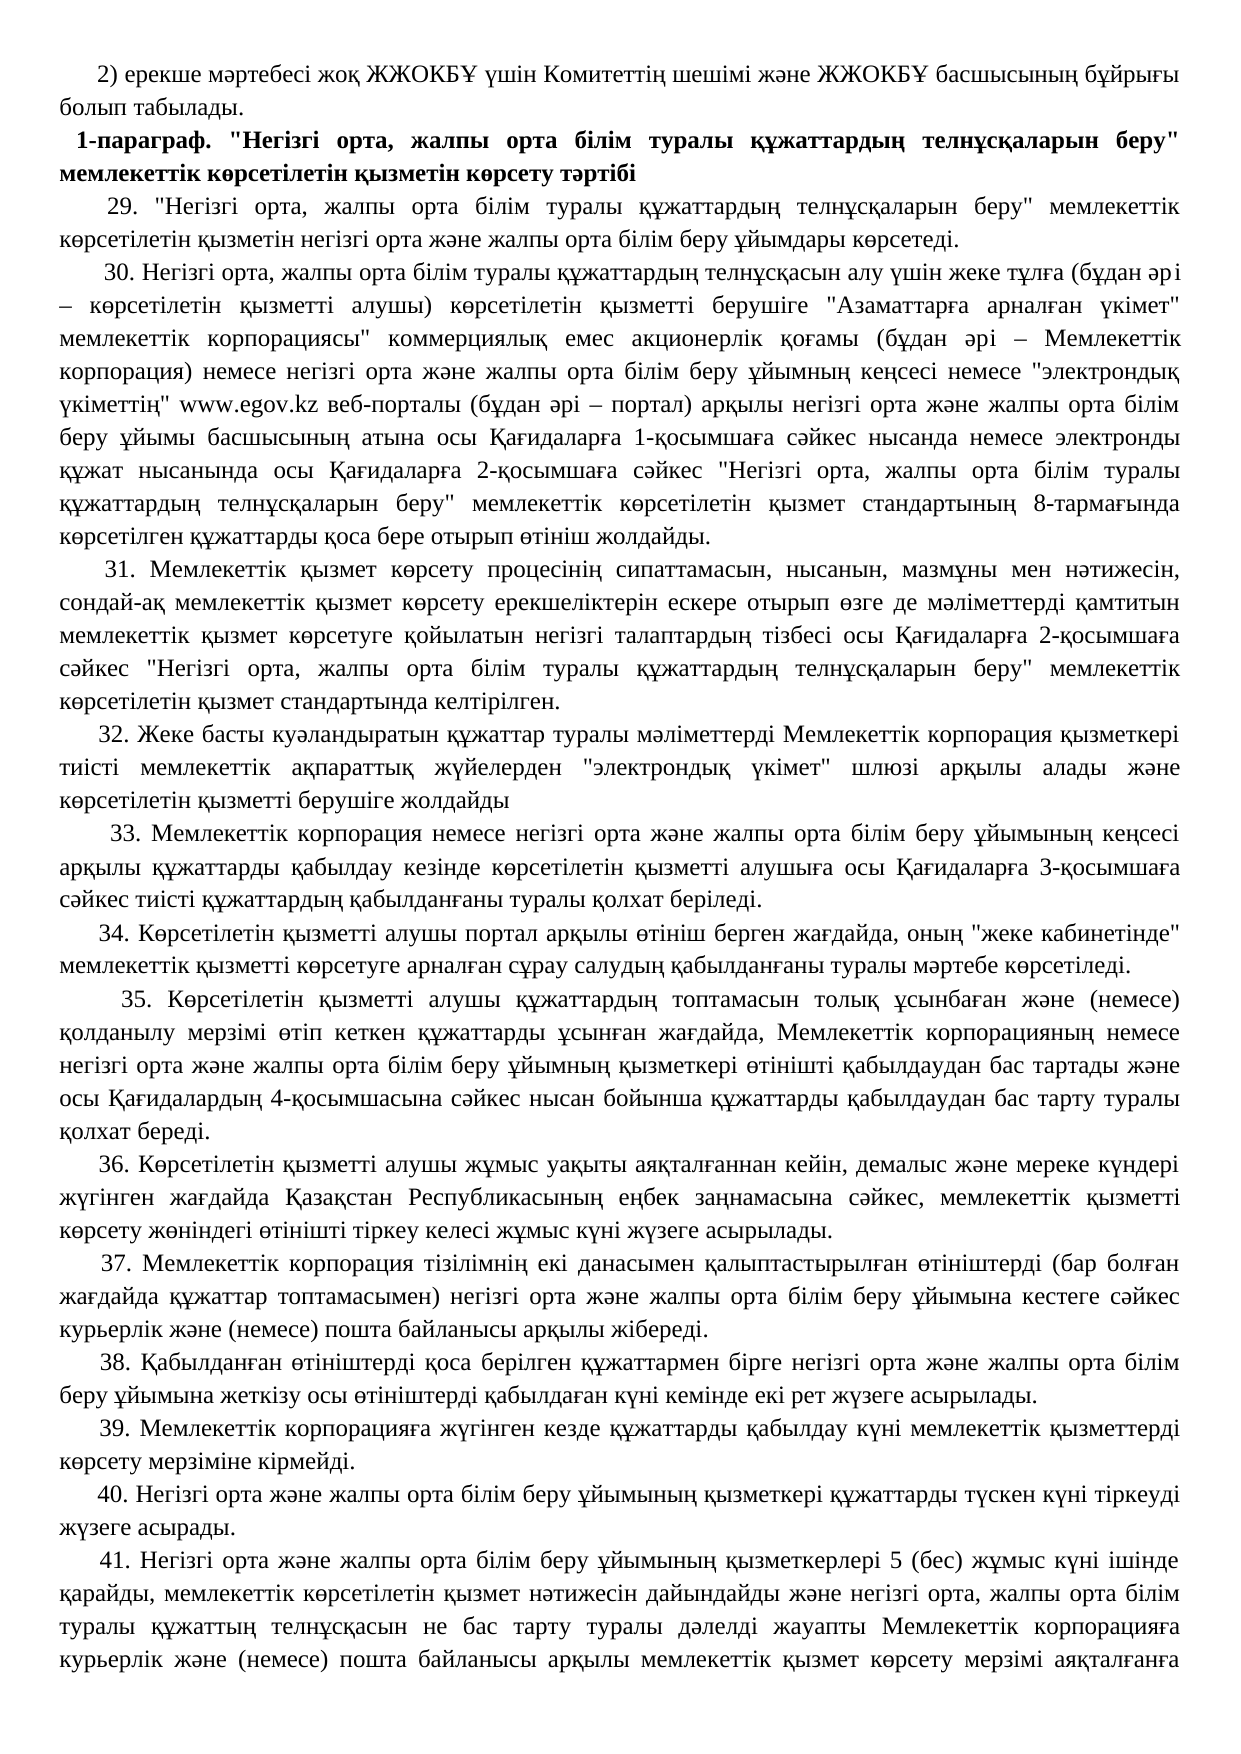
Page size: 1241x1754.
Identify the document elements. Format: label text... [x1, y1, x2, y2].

text 36. Көрсетілетін қызметті алушы жұмыс уақыты аяқталғаннан кейін, демалыс және мереке күндері жүгінген жағдайда Қазақстан Республикасының еңбек заңнамасына сәйкес, мемлекеттік қызметті көрсету жөніндегі өтінішті тіркеу келесі жұмыс күні жүзеге асырылады. [59, 1149, 1181, 1243]
text 39. Мемлекеттік корпорацияға жүгінген кезде құжаттарды қабылдау күні мемлекеттік қызметтерді көрсету мерзіміне кірмейді. [59, 1413, 1181, 1475]
text 2) ерекше мәртебесі жоқ ЖЖОКБҰ үшін Комитеттің шешімі және ЖЖОКБҰ басшысының бұйрығы болып табылады. [59, 59, 1181, 121]
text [59, 1545, 1181, 1673]
text 35. Көрсетілетін қызметті алушы құжаттардың топтамасын толық ұсынбаған және (немесе) қолданылу мерзімі өтіп кеткен құжаттарды ұсынған жағдайда, Мемлекеттік корпорацияның немесе негізгі орта және жалпы орта білім беру ұйымның қызметкері өтінішті қабылдаудан бас тартады және осы Қағидалардың 4-қосымшасына сәйкес нысан бойынша құжаттарды қабылдаудан бас тарту туралы қолхат береді. [59, 984, 1181, 1144]
text 38. Қабылданған өтініштерді қоса берілген құжаттармен бірге негізгі орта және жалпы орта білім беру ұйымына жеткізу осы өтініштерді қабылдаған күні кемінде екі рет жүзеге асырылады. [59, 1347, 1181, 1409]
text 34. Көрсетілетін қызметті алушы портал арқылы өтініш берген жағдайда, оның "жеке кабинетінде" мемлекеттік қызметті көрсетуге арналған сұрау салудың қабылданғаны туралы мәртебе көрсетіледі. [59, 918, 1181, 979]
text 31. Мемлекеттік қызмет көрсету процесінің сипаттамасын, нысанын, мазмұны мен нәтижесін, сондай-ақ мемлекеттік қызмет көрсету ерекшеліктерін ескере отырып өзге де мәліметтерді қамтитын мемлекеттік қызмет көрсетуге қойылатын негізгі талаптардың тізбесі осы Қағидаларға 2-қосымшаға сәйкес "Негізгі орта, жалпы орта білім туралы құжаттардың телнұсқаларын беру" мемлекеттік көрсетілетін қызмет стандартында келтірілген. [59, 554, 1181, 715]
text 32. Жеке басты куәландыратын құжаттар туралы мәліметтерді Мемлекеттік корпорация қызметкері тиісті мемлекеттік ақпараттық жүйелерден "электрондық үкімет" шлюзі арқылы алады және көрсетілетін қызметті берушіге жолдайды [59, 719, 1181, 814]
text 37. Мемлекеттік корпорация тізілімнің екі данасымен қалыптастырылған өтініштерді (бар болған жағдайда құжаттар топтамасымен) негізгі орта және жалпы орта білім беру ұйымына кестеге сәйкес курьерлік және (немесе) пошта байланысы арқылы жібереді. [59, 1248, 1181, 1343]
text 40. Негізгі орта және жалпы орта білім беру ұйымының қызметкері құжаттарды түскен күні тіркеуді жүзеге асырады. [59, 1479, 1181, 1541]
text 29. "Негізгі орта, жалпы орта білім туралы құжаттардың телнұсқаларын беру" мемлекеттік көрсетілетін қызметін негізгі орта және жалпы орта білім беру ұйымдары көрсетеді. [59, 191, 1181, 253]
text 33. Мемлекеттік корпорация немесе негізгі орта және жалпы орта білім беру ұйымының кеңсесі арқылы құжаттарды қабылдау кезінде көрсетілетін қызметті алушыға осы Қағидаларға 3-қосымшаға сәйкес тиісті құжаттардың қабылданғаны туралы қолхат беріледі. [59, 818, 1181, 913]
text 1-параграф. "Негізгі орта, жалпы орта білім туралы құжаттардың телнұсқаларын беру" мемлекеттік көрсетілетін қызметін көрсету тәртібі [59, 125, 1181, 187]
text 30. Негізгі орта, жалпы орта білім туралы құжаттардың телнұсқасын алу үшін жеке тұлға (бұдан әрi – көрсетілетін қызметті алушы) көрсетілетін қызметті берушіге "Азаматтарға арналған үкімет" мемлекеттік корпорациясы" коммерциялық емес акционерлік қоғамы (бұдан әрi – Мемлекеттік корпорация) немесе негізгі орта және жалпы орта білім беру ұйымның кеңсесі немесе "электрондық үкіметтің" www.egov.kz веб-порталы (бұдан әрі – портал) арқылы негізгі орта және жалпы орта білім беру ұйымы басшысының атына осы Қағидаларға 1-қосымшаға сәйкес нысанда немесе электронды құжат нысанында осы Қағидаларға 2-қосымшаға сәйкес "Негізгі орта, жалпы орта білім туралы құжаттардың телнұсқаларын беру" мемлекеттік көрсетілетін қызмет стандартының 8-тармағында көрсетілген құжаттарды қоса бере отырып өтініш жолдайды. [59, 257, 1181, 550]
